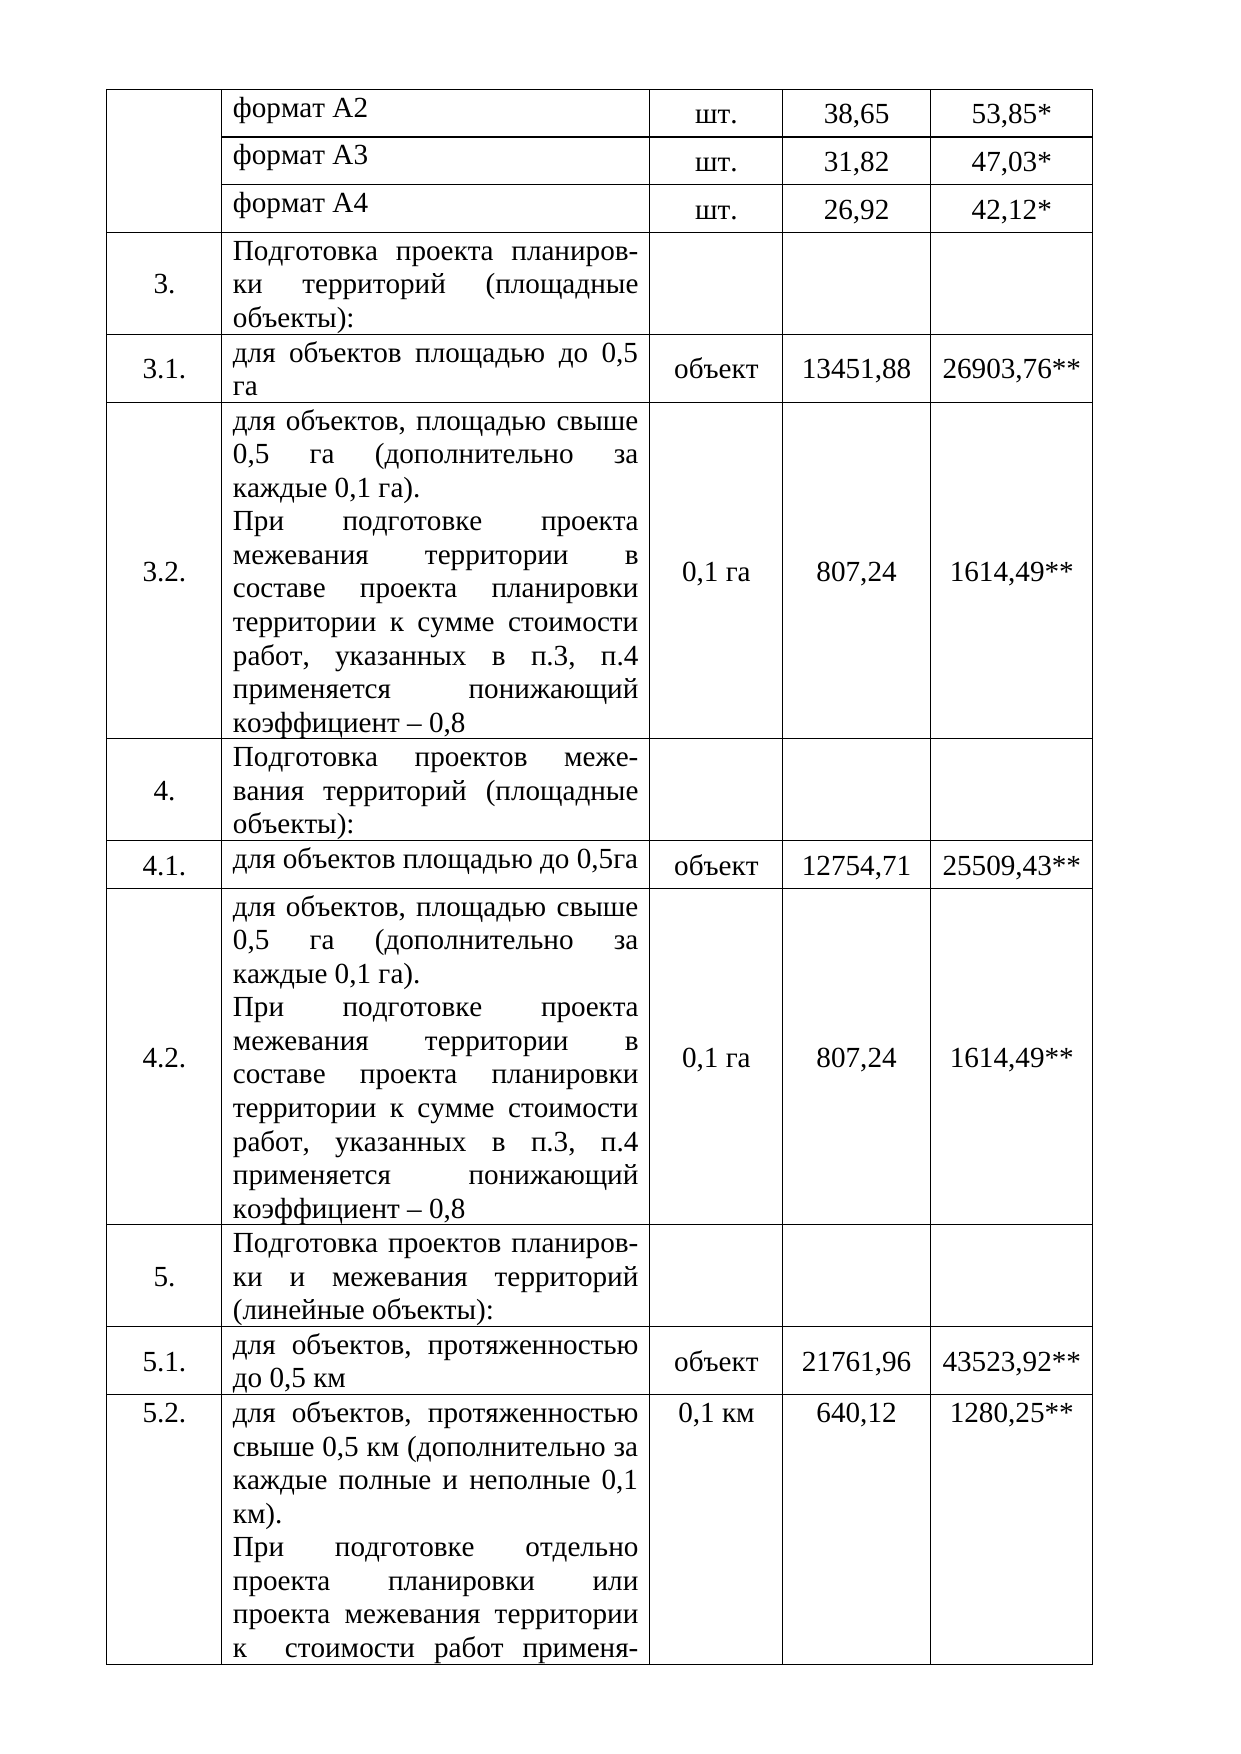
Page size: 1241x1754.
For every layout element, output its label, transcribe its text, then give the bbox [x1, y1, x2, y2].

table_cell 13451,88 [783, 335, 930, 402]
table_cell для объектов площадью до 0,5 га [222, 335, 649, 402]
table_cell 807,24 [783, 403, 930, 738]
table_cell [783, 739, 930, 840]
table_cell [783, 233, 930, 334]
table_cell для объектов площадью до 0,5га [222, 841, 649, 888]
table_cell формат А2 [222, 90, 649, 136]
table_cell 12754,71 [783, 841, 930, 888]
table_cell [931, 1225, 1092, 1326]
table_cell 47,03* [931, 138, 1092, 184]
table_cell объект [650, 1327, 782, 1394]
table_cell [650, 739, 782, 840]
table_cell 25509,43** [931, 841, 1092, 888]
table_cell шт. [650, 90, 782, 136]
table_cell 4.1. [107, 841, 221, 888]
table_cell 21761,96 [783, 1327, 930, 1394]
table_cell шт. [650, 138, 782, 184]
table_cell 640,12 [783, 1395, 930, 1663]
table_cell 3.2. [107, 403, 221, 738]
table_cell формат А3 [222, 138, 649, 184]
table_cell объект [650, 335, 782, 402]
table_cell [650, 233, 782, 334]
table_cell 807,24 [783, 889, 930, 1224]
table_cell 5.2. [107, 1395, 221, 1663]
table_cell 0,1 км [650, 1395, 782, 1663]
table_cell [931, 739, 1092, 840]
table_cell 4.2. [107, 889, 221, 1224]
table_cell 42,12* [931, 185, 1092, 232]
table_cell формат А4 [222, 185, 649, 232]
table_cell 5.1. [107, 1327, 221, 1394]
table_cell 0,1 га [650, 403, 782, 738]
table_cell для объектов, площадью свыше 0,5 га (дополнительно за каждые 0,1 га). При подготовке проекта межевания территории в составе проекта планировки территории к сумме стоимости работ, указанных в п.3, п.4 применяется понижающий коэффициент – 0,8 [222, 403, 649, 738]
table_cell 38,65 [783, 90, 930, 136]
table_cell 4. [107, 739, 221, 840]
table_cell 3. [107, 233, 221, 334]
table_cell [931, 233, 1092, 334]
table_cell 5. [107, 1225, 221, 1326]
table_cell 26903,76** [931, 335, 1092, 402]
table_cell объект [650, 841, 782, 888]
table_cell шт. [650, 185, 782, 232]
table_cell 1614,49** [931, 403, 1092, 738]
table_cell 43523,92** [931, 1327, 1092, 1394]
table_cell 3.1. [107, 335, 221, 402]
table_cell Подготовка проектов меже-вания территорий (площадные объекты): [222, 739, 649, 840]
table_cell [222, 1395, 649, 1663]
table_cell для объектов, площадью свыше 0,5 га (дополнительно за каждые 0,1 га). При подготовке проекта межевания территории в составе проекта планировки территории к сумме стоимости работ, указанных в п.3, п.4 применяется понижающий коэффициент – 0,8 [222, 889, 649, 1224]
table_cell 1614,49** [931, 889, 1092, 1224]
table_cell [650, 1225, 782, 1326]
table_cell Подготовка проекта планиров-ки территорий (площадные объекты): [222, 233, 649, 334]
table_cell Подготовка проектов планиров-ки и межевания территорий (линейные объекты): [222, 1225, 649, 1326]
table_cell для объектов, протяженностью до 0,5 км [222, 1327, 649, 1394]
table_cell 53,85* [931, 90, 1092, 136]
table_cell 31,82 [783, 138, 930, 184]
table_cell [783, 1225, 930, 1326]
table_cell 0,1 га [650, 889, 782, 1224]
table_cell 1280,25** [931, 1395, 1092, 1663]
table_cell 26,92 [783, 185, 930, 232]
